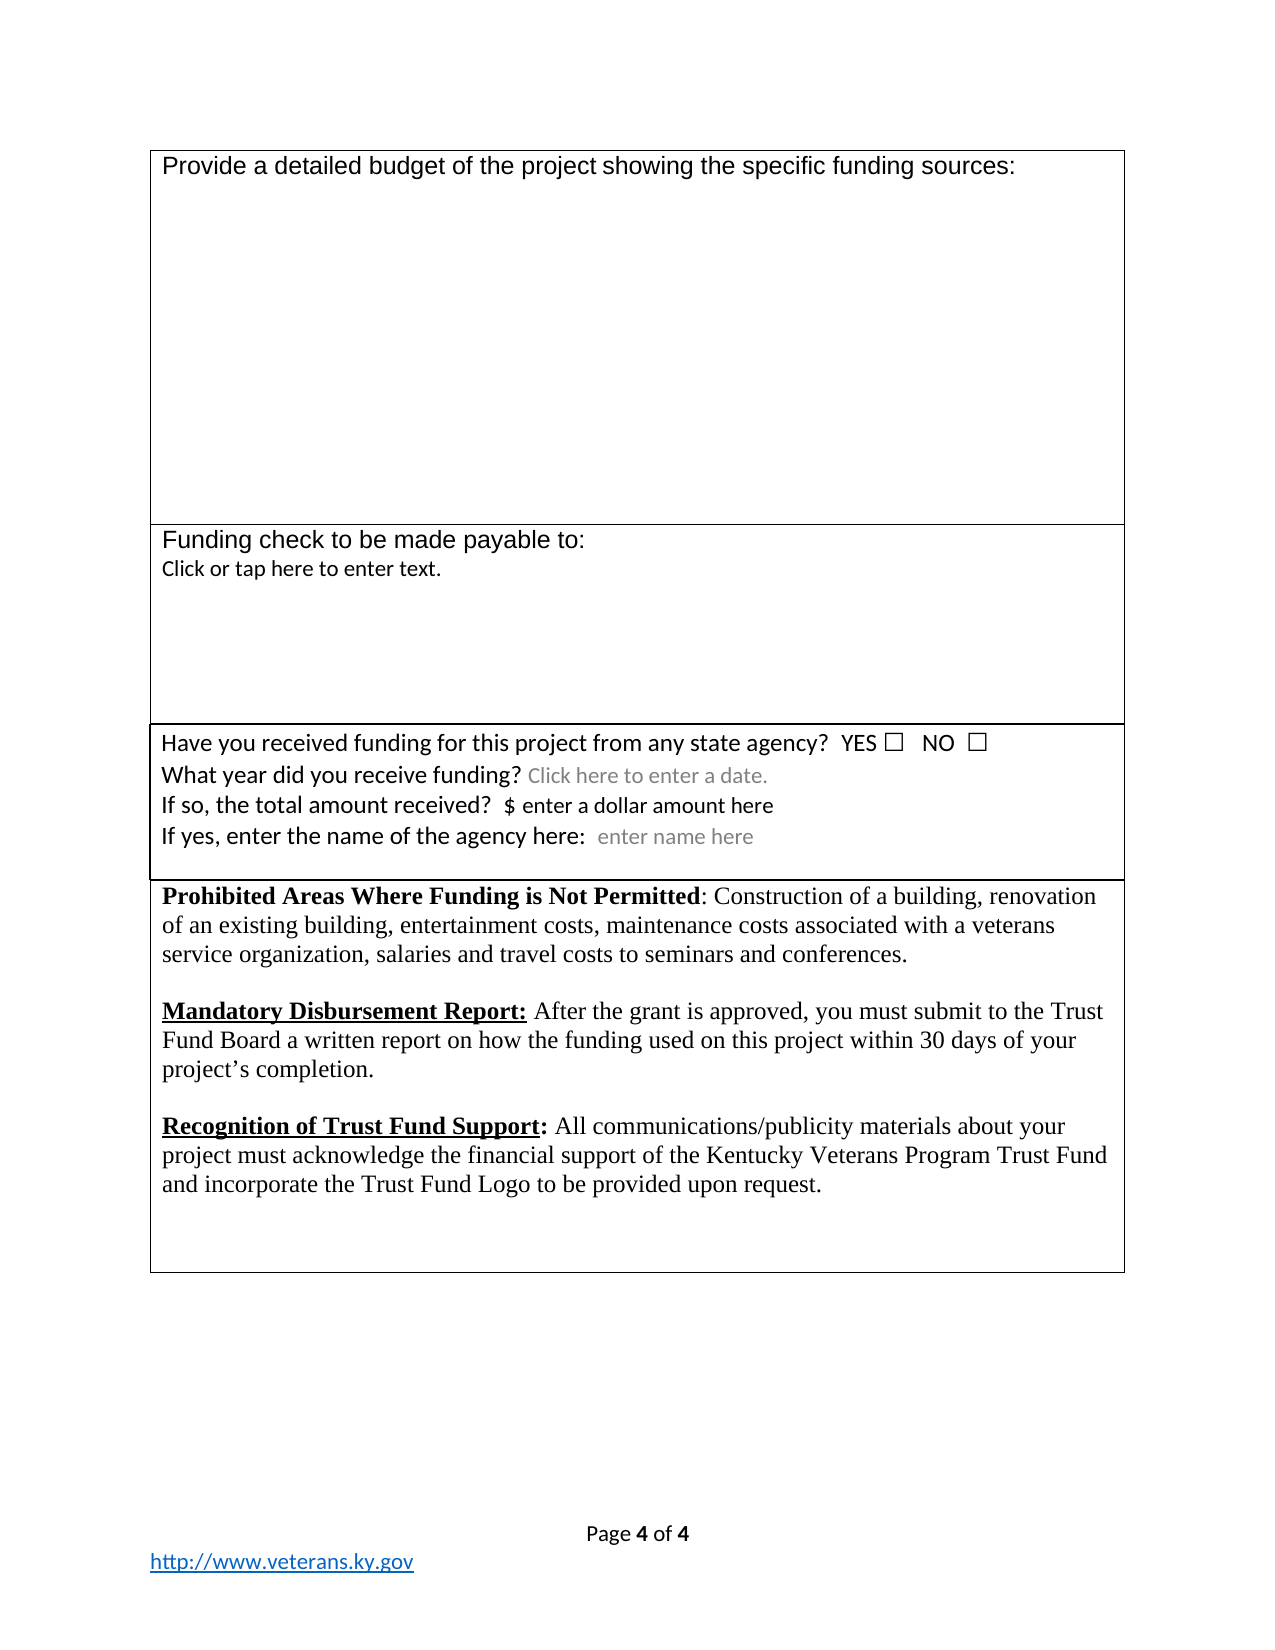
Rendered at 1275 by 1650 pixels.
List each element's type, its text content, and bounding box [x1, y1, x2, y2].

table_header Prohibited Areas Where Funding is Not Permitted: Construction of a building, renovation of an existing building, entertainment costs, maintenance costs associated with a veterans service organization, salaries and travel costs to seminars and conferences. Mandatory Disbursement Report: After the grant is approved, you must submit to the Trust Fund Board a written report on how the funding used on this project within 30 days of your project’s completion. Recognition of Trust Fund Support: All communications/publicity materials about your project must acknowledge the financial support of the Kentucky Veterans Program Trust Fund and incorporate the Trust Fund Logo to be provided upon request. [151, 881, 1124, 1272]
table_cell Funding check to be made payable to: [151, 525, 1124, 723]
table_header Have you received funding for this project from any state agency? YES NO What year did you receive funding? If so, the total amount received? $ If yes, enter the name of the agency here: [151, 725, 1124, 879]
table_cell Provide a detailed budget of the project showing the specific funding sources: [151, 151, 1124, 524]
